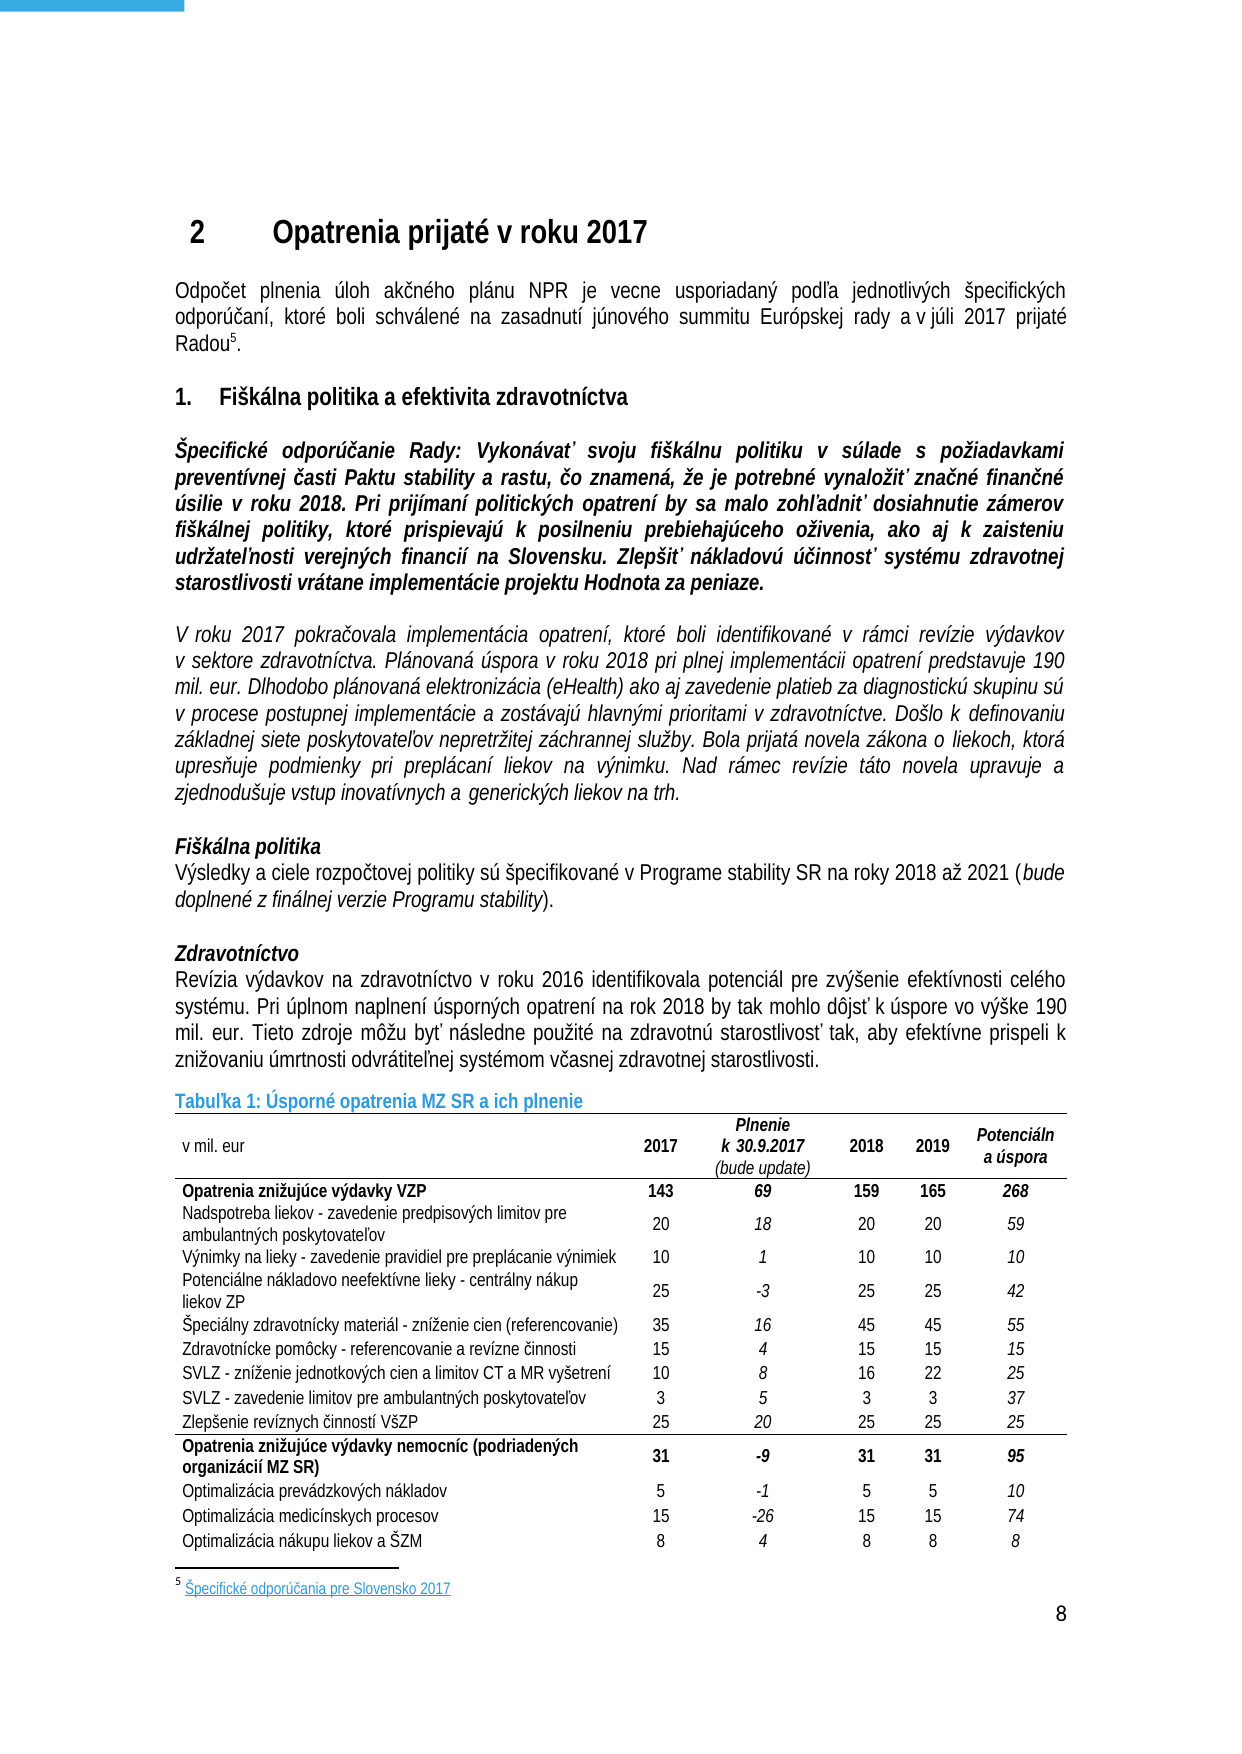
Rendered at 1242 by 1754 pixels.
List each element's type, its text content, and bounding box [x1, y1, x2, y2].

table_cell Optimalizácia nákupu liekov a ŠZM [175, 1528, 627, 1552]
list Zdravotníctvo [175, 940, 1067, 966]
table_cell SVLZ - zníženie jednotkových cien a limitov CT a MR vyšetrení [175, 1360, 627, 1386]
table_cell 10 [628, 1245, 694, 1269]
table_cell Optimalizácia prevádzkových nákladov [175, 1478, 627, 1503]
table_cell 15 [628, 1336, 694, 1360]
list Fiškálna politika a efektivita zdravotníctva [175, 382, 1067, 411]
text Tabuľka 1: Úsporné opatrenia MZ SR a ich plnenie [175, 1088, 1067, 1112]
table_cell Nadspotreba liekov - zavedenie predpisových limitov pre ambulantných poskytovateľov [175, 1202, 627, 1245]
table_cell Potenciálne nákladovo neefektívne lieky - centrálny nákup liekov ZP [175, 1269, 627, 1312]
table_cell 143 [628, 1179, 694, 1202]
table_cell 3 [900, 1386, 966, 1409]
table_cell 8 [833, 1528, 899, 1552]
table_cell -1 [694, 1478, 833, 1503]
table_header 2017 [628, 1114, 694, 1178]
table_cell 4 [694, 1528, 833, 1552]
table_cell 15 [900, 1503, 966, 1528]
table_cell 8 [628, 1528, 694, 1552]
table_cell -26 [694, 1503, 833, 1528]
table_cell 31 [900, 1435, 966, 1478]
text V roku 2017 pokračovala implementácia opatrení, ktoré boli identifikované v rámci revízie výdavkov v sektore zdravotníctva. Plánovaná úspora v roku 2018 pri plnej implementácii opatrení predstavuje 190 mil. eur. Dlhodobo plánovaná elektronizácia (eHealth) ako aj zavedenie platieb za diagnostickú skupinu sú v procese postupnej implementácie a zostávajú hlavnými prioritami v zdravotníctve. Došlo k definovaniu základnej siete poskytovateľov nepretržitej záchrannej služby. Bola prijatá novela zákona o liekoch, ktorá upresňuje podmienky pri preplácaní liekov na výnimku. Nad rámec revízie táto novela upravuje a zjednodušuje vstup inovatívnych a generických liekov na trh. [175, 621, 1067, 805]
table_cell 15 [628, 1503, 694, 1528]
table_cell 8 [966, 1528, 1067, 1552]
table_cell 45 [833, 1313, 899, 1336]
text Špecifické odporúčanie Rady: Vykonávať svoju fiškálnu politiku v súlade s požiadavkami preventívnej časti Paktu stability a rastu, čo znamená, že je potrebné vynaložiť značné finančné úsilie v roku 2018. Pri prijímaní politických opatrení by sa malo zohľadniť dosiahnutie zámerov fiškálnej politiky, ktoré prispievajú k posilneniu prebiehajúceho oživenia, ako aj k zaisteniu udržateľnosti verejných financií na Slovensku. Zlepšiť nákladovú účinnosť systému zdravotnej starostlivosti vrátane implementácie projektu Hodnota za peniaze. [175, 437, 1067, 596]
table_cell 5 [833, 1478, 899, 1503]
table_cell 3 [833, 1386, 899, 1409]
table_cell 22 [900, 1360, 966, 1386]
list Revízia výdavkov na zdravotníctvo v roku 2016 identifikovala potenciál pre zvýšenie efektívnosti celého systému. Pri úplnom naplnení úsporných opatrení na rok 2018 by tak mohlo dôjsť k úspore vo výške 190 mil. eur. Tieto zdroje môžu byť následne použité na zdravotnú starostlivosť tak, aby efektívne prispeli k znižovaniu úmrtnosti odvrátiteľnej systémom včasnej zdravotnej starostlivosti. [175, 966, 1067, 1072]
table_cell 20 [628, 1202, 694, 1245]
table_cell 25 [833, 1269, 899, 1312]
table_cell Výnimky na lieky - zavedenie pravidiel pre preplácanie výnimiek [175, 1245, 627, 1269]
table_cell 15 [833, 1336, 899, 1360]
table_cell Optimalizácia medicínskych procesov [175, 1503, 627, 1528]
table_cell 25 [966, 1410, 1067, 1433]
table_cell 159 [833, 1179, 899, 1202]
table_cell Zdravotnícke pomôcky - referencovanie a revízne činnosti [175, 1336, 627, 1360]
table_cell 37 [966, 1386, 1067, 1409]
table_cell 8 [694, 1360, 833, 1386]
table_cell 42 [966, 1269, 1067, 1312]
table_cell 4 [694, 1336, 833, 1360]
table_cell Opatrenia znižujúce výdavky nemocníc (podriadených organizácií MZ SR) [175, 1435, 627, 1478]
table_cell 95 [966, 1435, 1067, 1478]
table_cell 25 [966, 1360, 1067, 1386]
table_cell 25 [628, 1410, 694, 1433]
table_cell 3 [628, 1386, 694, 1409]
table_cell 16 [833, 1360, 899, 1386]
table_cell 20 [833, 1202, 899, 1245]
table_cell 31 [833, 1435, 899, 1478]
table_cell 5 [628, 1478, 694, 1503]
table_cell 268 [966, 1179, 1067, 1202]
table_cell SVLZ - zavedenie limitov pre ambulantných poskytovateľov [175, 1386, 627, 1409]
table_header Plnenie k 30.9.2017 (bude update) [694, 1114, 833, 1178]
table_cell 165 [900, 1179, 966, 1202]
table_cell 25 [833, 1410, 899, 1433]
table_cell 10 [900, 1245, 966, 1269]
table_header 2019 [900, 1114, 966, 1178]
table_cell 10 [833, 1245, 899, 1269]
table_cell 5 [900, 1478, 966, 1503]
table_cell 69 [694, 1179, 833, 1202]
table_cell 31 [628, 1435, 694, 1478]
table_cell 25 [628, 1269, 694, 1312]
table_cell 10 [966, 1245, 1067, 1269]
table_cell 18 [694, 1202, 833, 1245]
table_cell 20 [694, 1410, 833, 1433]
table_cell Špeciálny zdravotnícky materiál - zníženie cien (referencovanie) [175, 1313, 627, 1336]
table_cell Zlepšenie revíznych činností VšZP [175, 1410, 627, 1433]
table_cell 35 [628, 1313, 694, 1336]
table_cell 59 [966, 1202, 1067, 1245]
text Výsledky a ciele rozpočtovej politiky sú špecifikované v Programe stability SR na roky 2018 až 2021 (bude doplnené z finálnej verzie Programu stability). [175, 859, 1067, 912]
table_cell 15 [833, 1503, 899, 1528]
table_header Potenciálna úspora [966, 1114, 1067, 1178]
table_cell -9 [694, 1435, 833, 1478]
table_cell 74 [966, 1503, 1067, 1528]
table_cell 15 [900, 1336, 966, 1360]
text Odpočet plnenia úloh akčného plánu NPR je vecne usporiadaný podľa jednotlivých špecifických odporúčaní, ktoré boli schválené na zasadnutí júnového summitu Európskej rady a v júli 2017 prijaté Radou. [175, 277, 1067, 356]
table_cell 16 [694, 1313, 833, 1336]
text Fiškálna politika [175, 833, 1067, 859]
table_cell 55 [966, 1313, 1067, 1336]
table_header 2018 [833, 1114, 899, 1178]
table_cell 45 [900, 1313, 966, 1336]
table_cell 10 [966, 1478, 1067, 1503]
table_cell 25 [900, 1269, 966, 1312]
table_cell 5 [694, 1386, 833, 1409]
table_cell 1 [694, 1245, 833, 1269]
table_header v mil. eur [175, 1114, 627, 1178]
table_cell 15 [966, 1336, 1067, 1360]
subtitle Opatrenia prijaté v roku 2017 [189, 212, 1067, 251]
table_cell 10 [628, 1360, 694, 1386]
table_cell 25 [900, 1410, 966, 1433]
table_cell 20 [900, 1202, 966, 1245]
table_cell Opatrenia znižujúce výdavky VZP [175, 1179, 627, 1202]
table_cell 8 [900, 1528, 966, 1552]
table_cell -3 [694, 1269, 833, 1312]
